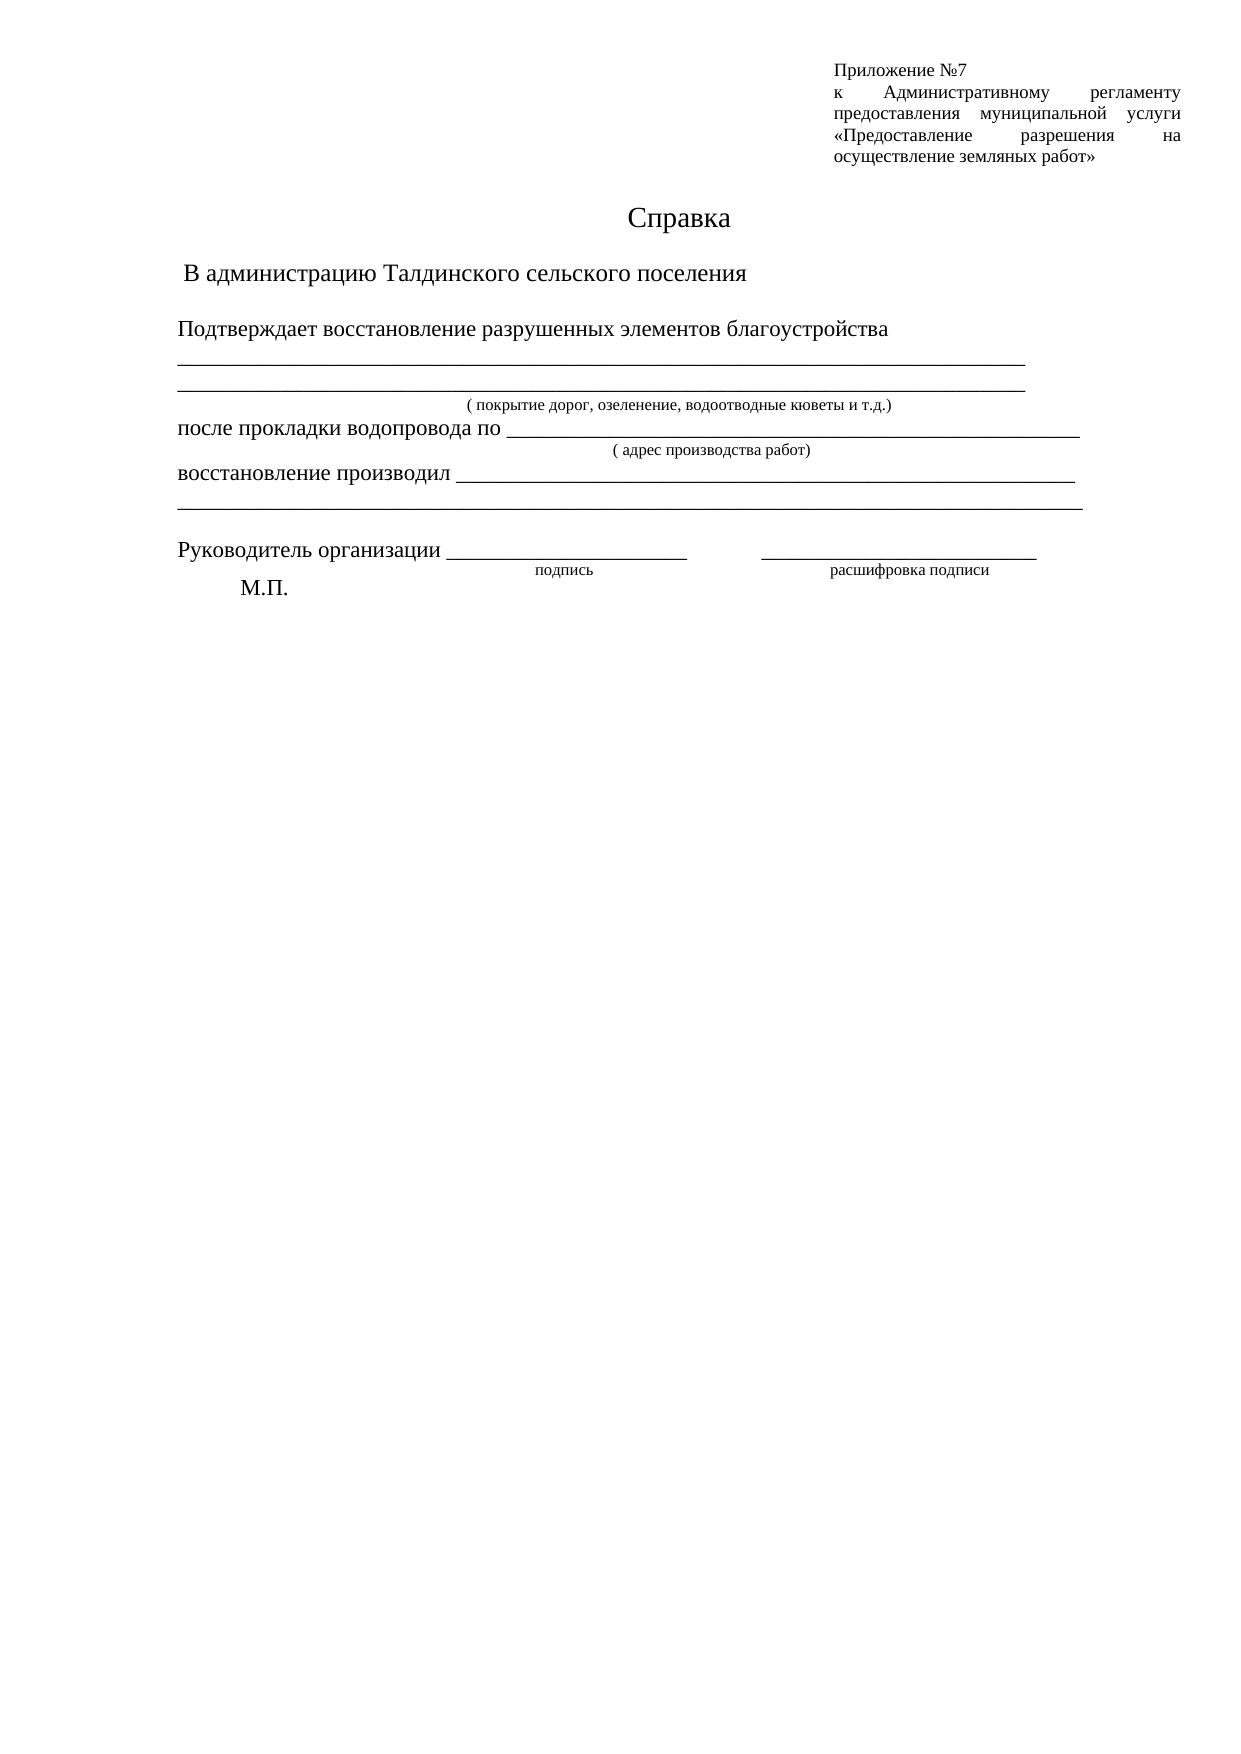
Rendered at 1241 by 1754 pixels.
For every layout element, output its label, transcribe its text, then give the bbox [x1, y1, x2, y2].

text подпись расшифровка подписи [177, 562, 1181, 579]
text ( покрытие дорог, озеленение, водоотводные кюветы и т.д.) [177, 394, 1181, 414]
text восстановление производил ______________________________________________________ [177, 459, 1181, 486]
text В администрацию Талдинского сельского поселения [183, 258, 1175, 287]
text после прокладки водопровода по __________________________________________________ [177, 414, 1181, 440]
text Руководитель организации _____________________ ________________________ [177, 536, 1181, 562]
text Справка [177, 200, 1181, 234]
text __________________________________________________________________________ [177, 342, 1181, 368]
text к Административному регламенту предоставления муниципальной услуги «Предоставление разрешения на осуществление земляных работ» [833, 81, 1181, 167]
text Подтверждает восстановление разрушенных элементов благоустройства [177, 316, 1181, 342]
text ( адрес производства работ) [177, 440, 1181, 459]
text Приложение №7 [833, 59, 1181, 81]
text __________________________________________________________________________ [177, 368, 1181, 394]
text М.П. [177, 579, 1181, 600]
text _______________________________________________________________________________ [177, 486, 1181, 512]
